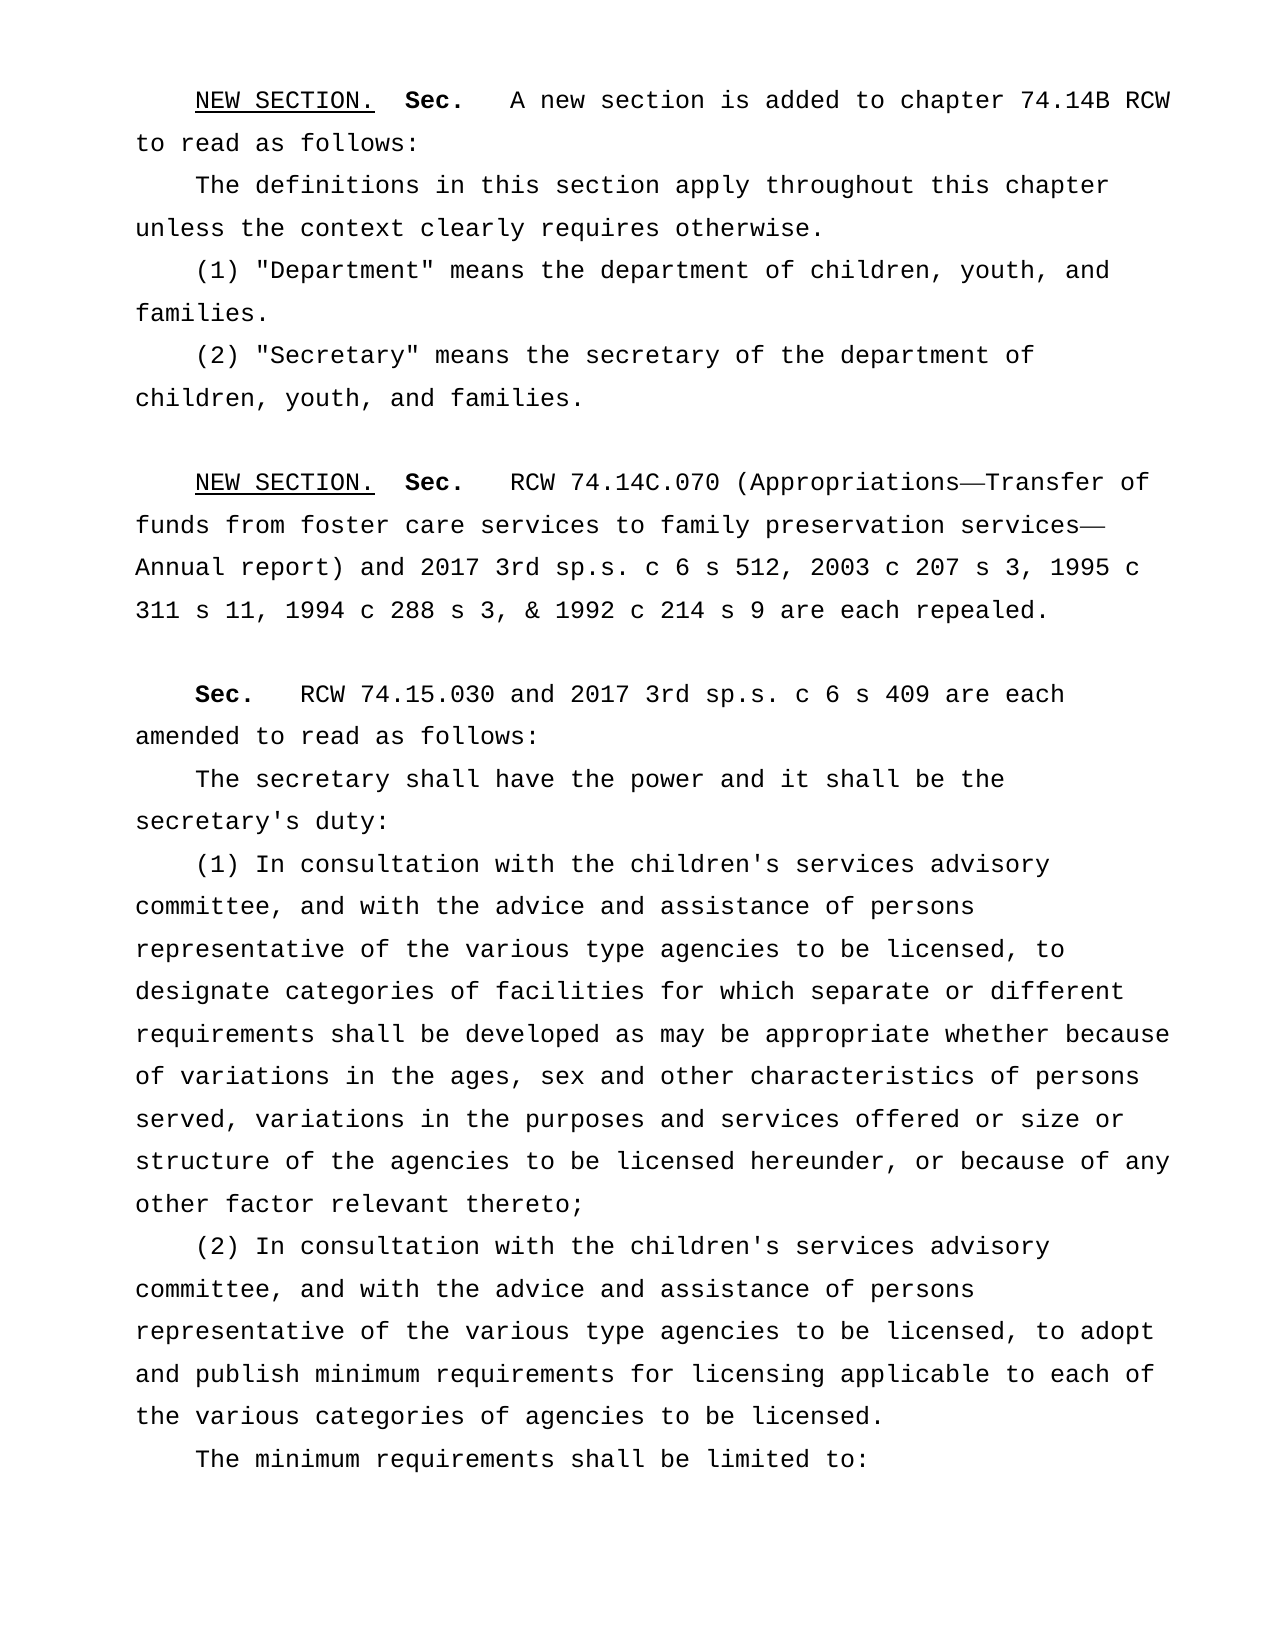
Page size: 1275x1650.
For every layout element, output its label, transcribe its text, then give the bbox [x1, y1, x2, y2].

text (1) "Department" means the department of children, youth, and families. [135, 245, 1170, 330]
text (1) In consultation with the children's services advisory committee, and with the advice and assistance of persons representative of the various type agencies to be licensed, to designate categories of facilities for which separate or different requirements shall be developed as may be appropriate whether because of variations in the ages, sex and other characteristics of persons served, variations in the purposes and services offered or size or structure of the agencies to be licensed hereunder, or because of any other factor relevant thereto; [135, 838, 1170, 1221]
text The definitions in this section apply throughout this chapter unless the context clearly requires otherwise. [135, 160, 1170, 245]
text The secretary shall have the power and it shall be the secretary's duty: [135, 753, 1170, 838]
text (2) "Secretary" means the secretary of the department of children, youth, and families. [135, 330, 1170, 415]
text NEW SECTION. Sec. A new section is added to chapter 74.14B RCW to read as follows: [135, 75, 1170, 160]
text NEW SECTION. Sec. RCW 74.14C.070 (Appropriations—Transfer of funds from foster care services to family preservation services—Annual report) and 2017 3rd sp.s. c 6 s 512, 2003 c 207 s 3, 1995 c 311 s 11, 1994 c 288 s 3, & 1992 c 214 s 9 are each repealed. [135, 457, 1170, 627]
text Sec. RCW 74.15.030 and 2017 3rd sp.s. c 6 s 409 are each amended to read as follows: [135, 668, 1170, 753]
text (2) In consultation with the children's services advisory committee, and with the advice and assistance of persons representative of the various type agencies to be licensed, to adopt and publish minimum requirements for licensing applicable to each of the various categories of agencies to be licensed. [135, 1221, 1170, 1433]
text The minimum requirements shall be limited to: [135, 1433, 1170, 1476]
